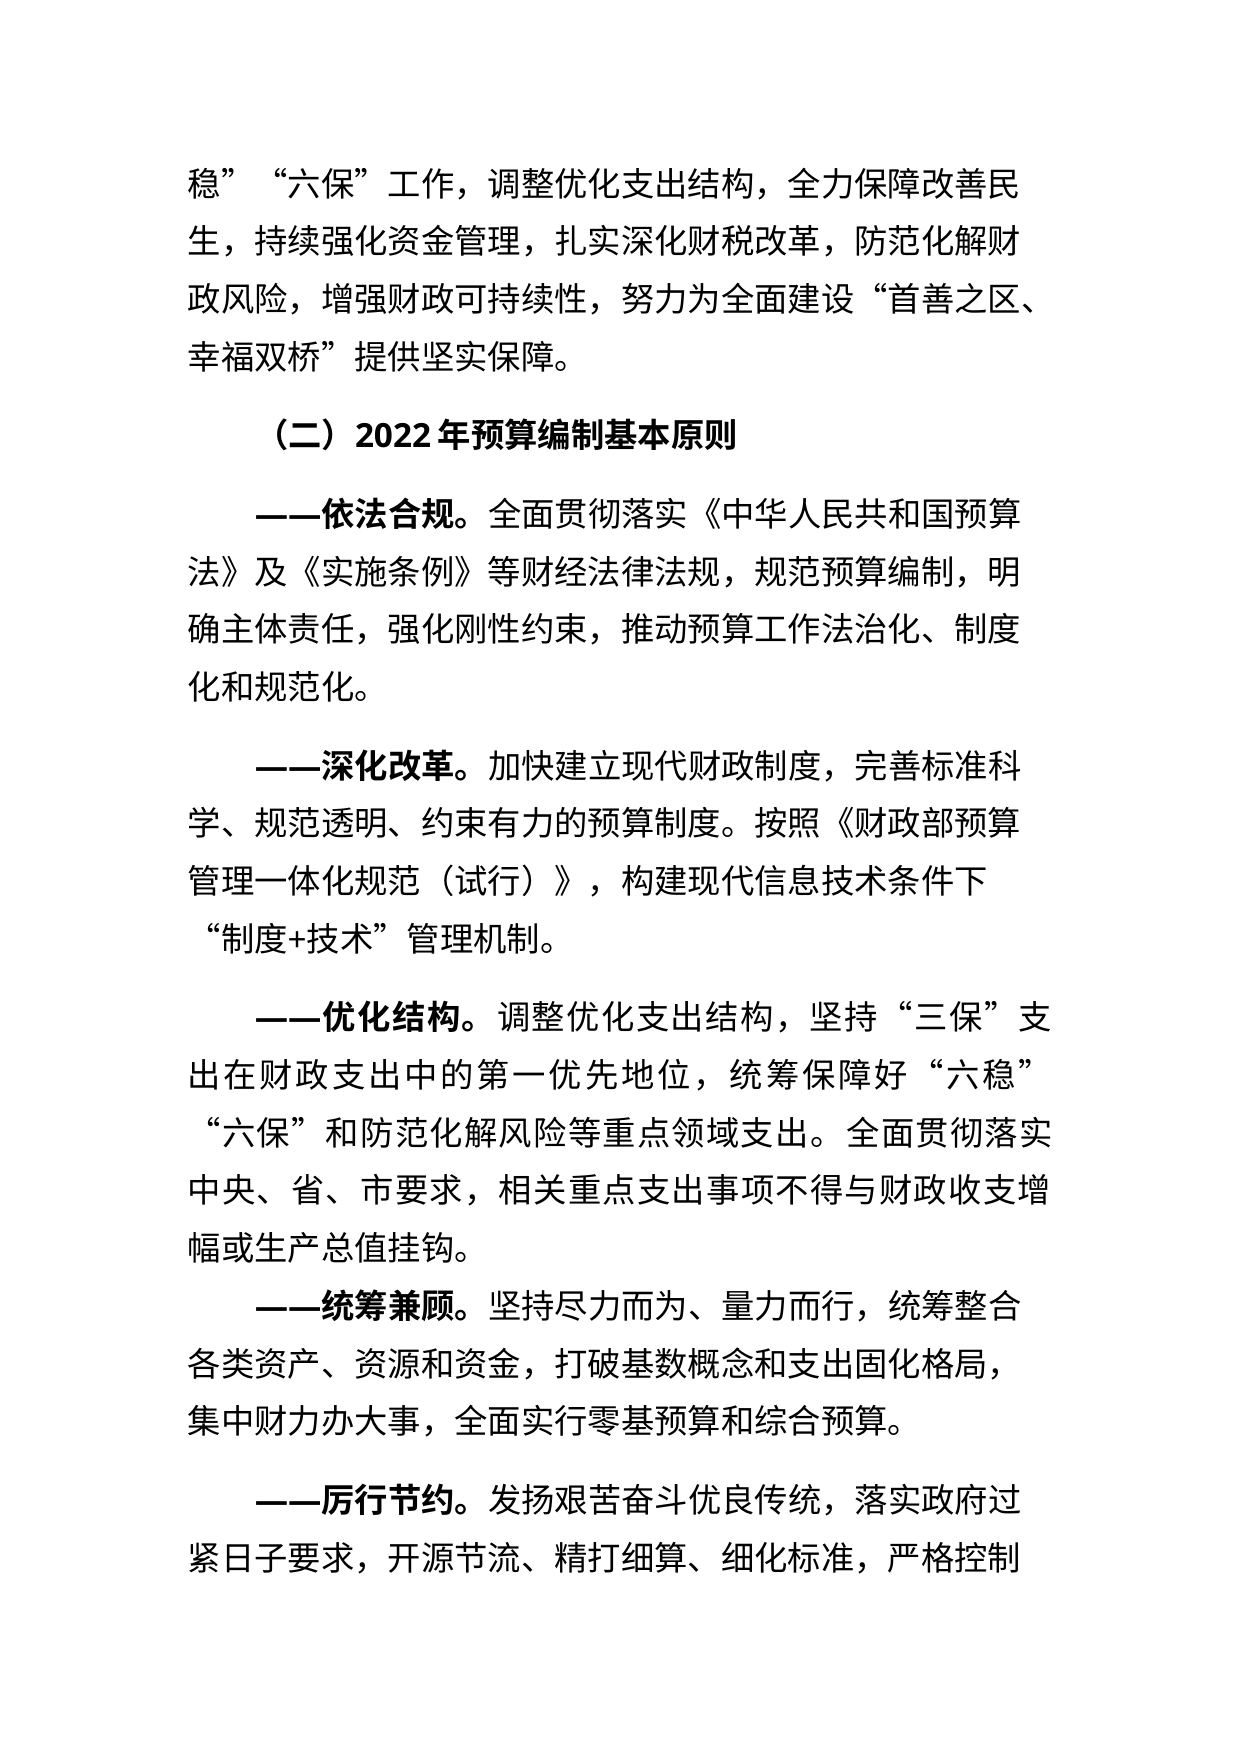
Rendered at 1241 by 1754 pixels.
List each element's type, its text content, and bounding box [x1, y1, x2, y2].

text ——统筹兼顾。坚持尽力而为、量力而行，统筹整合各类资产、资源和资金，打破基数概念和支出固化格局，集中财力办大事，全面实行零基预算和综合预算。 [187, 1272, 1053, 1445]
text （二）2022年预算编制基本原则 [187, 402, 1053, 459]
text ——优化结构。调整优化支出结构，坚持“三保”支出在财政支出中的第一优先地位，统筹保障好“六稳”“六保”和防范化解风险等重点领域支出。全面贯彻落实中央、省、市要求，相关重点支出事项不得与财政收支增幅或生产总值挂钩。 [187, 983, 1053, 1272]
text ——依法合规。全面贯彻落实《中华人民共和国预算法》及《实施条例》等财经法律法规，规范预算编制，明确主体责任，强化刚性约束，推动预算工作法治化、制度化和规范化。 [187, 480, 1053, 711]
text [187, 150, 1053, 381]
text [187, 1466, 1053, 1581]
text ——深化改革。加快建立现代财政制度，完善标准科学、规范透明、约束有力的预算制度。按照《财政部预算管理一体化规范（试行）》，构建现代信息技术条件下“制度+技术”管理机制。 [187, 732, 1053, 963]
